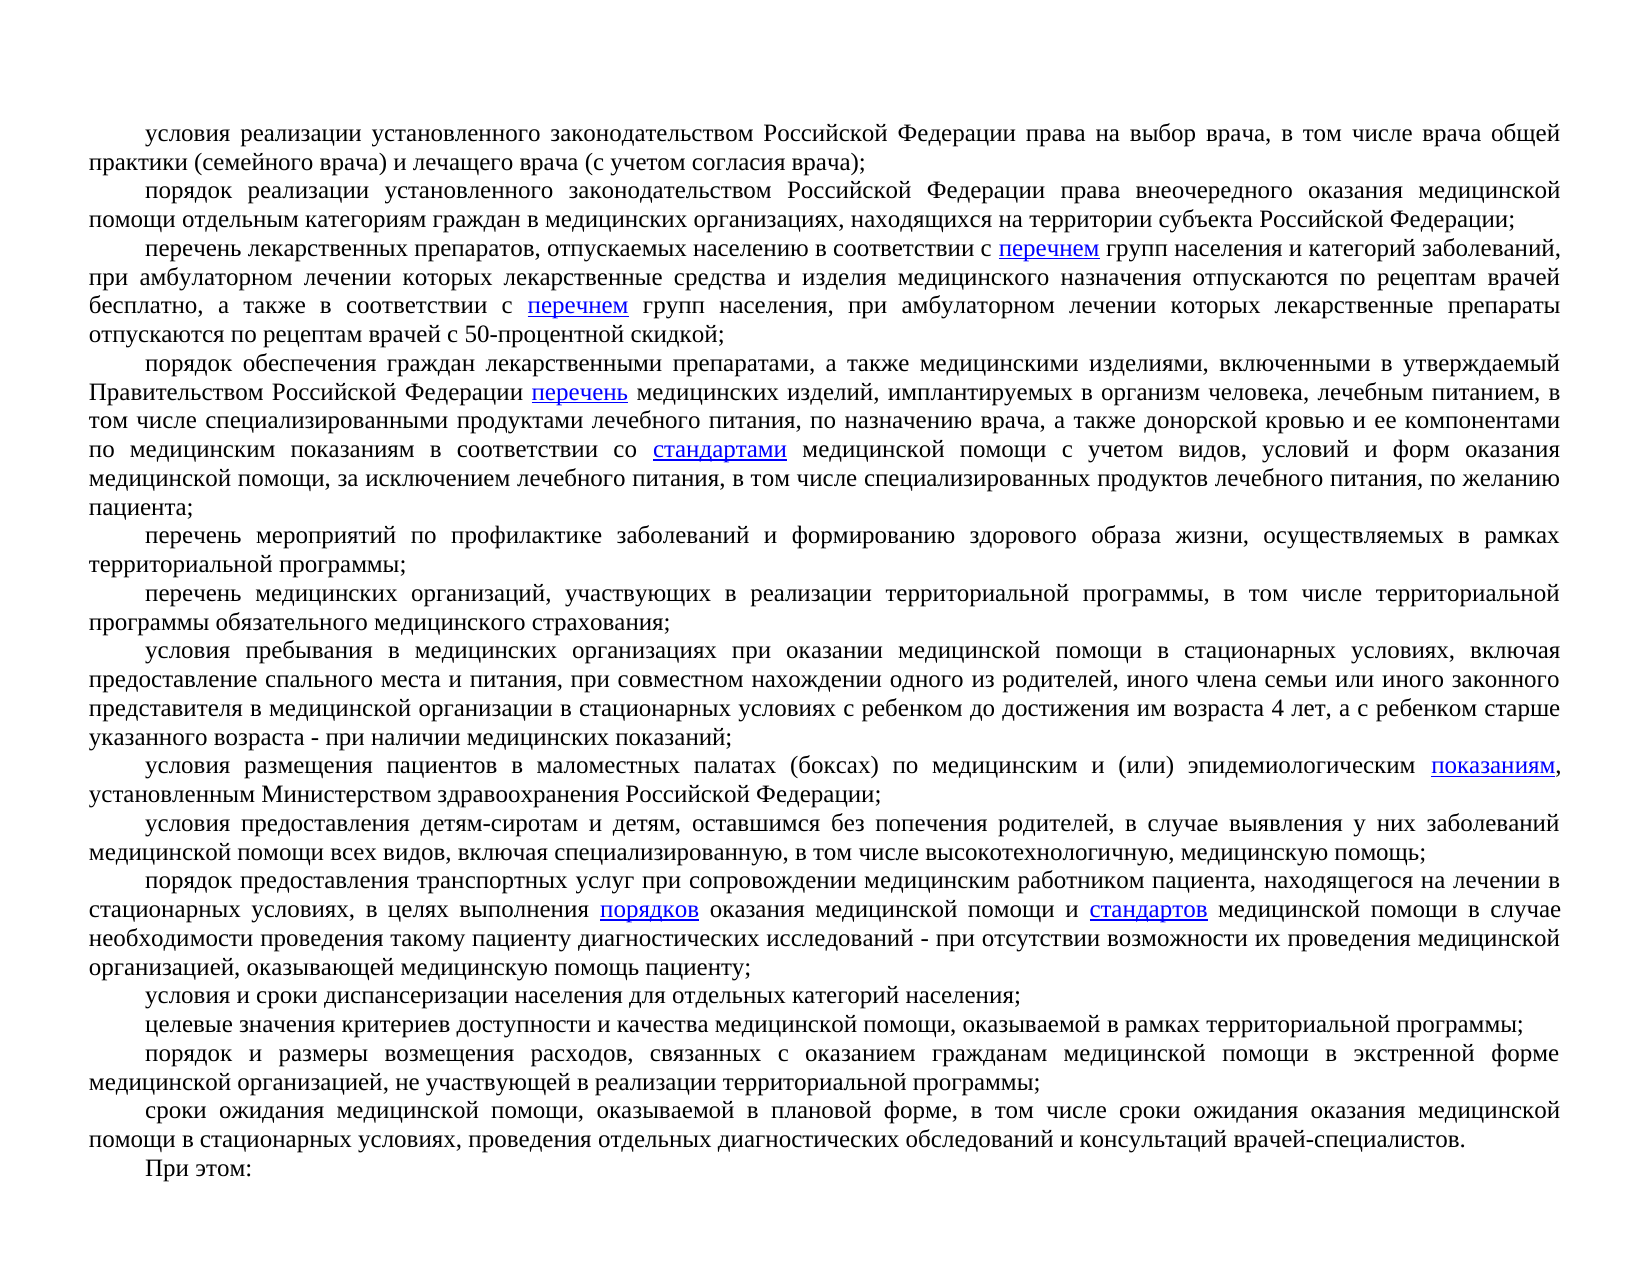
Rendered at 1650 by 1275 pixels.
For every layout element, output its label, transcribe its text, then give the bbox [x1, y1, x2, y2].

text При этом: [89, 1153, 1561, 1182]
text условия размещения пациентов в маломестных палатах (боксах) по медицинским и (или) эпидемиологическим показаниям, установленным Министерством здравоохранения Российской Федерации; [89, 751, 1561, 808]
text порядок реализации установленного законодательством Российской Федерации права внеочередного оказания медицинской помощи отдельным категориям граждан в медицинских организациях, находящихся на территории субъекта Российской Федерации; [89, 176, 1561, 233]
text перечень мероприятий по профилактике заболеваний и формированию здорового образа жизни, осуществляемых в рамках территориальной программы; [89, 521, 1561, 578]
text целевые значения критериев доступности и качества медицинской помощи, оказываемой в рамках территориальной программы; [89, 1009, 1561, 1038]
text перечень лекарственных препаратов, отпускаемых населению в соответствии с перечнем групп населения и категорий заболеваний, при амбулаторном лечении которых лекарственные средства и изделия медицинского назначения отпускаются по рецептам врачей бесплатно, а также в соответствии с перечнем групп населения, при амбулаторном лечении которых лекарственные препараты отпускаются по рецептам врачей с 50-процентной скидкой; [89, 233, 1561, 348]
text порядок и размеры возмещения расходов, связанных с оказанием гражданам медицинской помощи в экстренной форме медицинской организацией, не участвующей в реализации территориальной программы; [89, 1038, 1561, 1096]
text порядок обеспечения граждан лекарственными препаратами, а также медицинскими изделиями, включенными в утверждаемый Правительством Российской Федерации перечень медицинских изделий, имплантируемых в организм человека, лечебным питанием, в том числе специализированными продуктами лечебного питания, по назначению врача, а также донорской кровью и ее компонентами по медицинским показаниям в соответствии со стандартами медицинской помощи с учетом видов, условий и форм оказания медицинской помощи, за исключением лечебного питания, в том числе специализированных продуктов лечебного питания, по желанию пациента; [89, 348, 1561, 521]
text условия и сроки диспансеризации населения для отдельных категорий населения; [89, 981, 1561, 1009]
text условия реализации установленного законодательством Российской Федерации права на выбор врача, в том числе врача общей практики (семейного врача) и лечащего врача (с учетом согласия врача); [89, 118, 1561, 176]
text условия предоставления детям-сиротам и детям, оставшимся без попечения родителей, в случае выявления у них заболеваний медицинской помощи всех видов, включая специализированную, в том числе высокотехнологичную, медицинскую помощь; [89, 808, 1561, 866]
text сроки ожидания медицинской помощи, оказываемой в плановой форме, в том числе сроки ожидания оказания медицинской помощи в стационарных условиях, проведения отдельных диагностических обследований и консультаций врачей-специалистов. [89, 1096, 1561, 1153]
text условия пребывания в медицинских организациях при оказании медицинской помощи в стационарных условиях, включая предоставление спального места и питания, при совместном нахождении одного из родителей, иного члена семьи или иного законного представителя в медицинской организации в стационарных условиях с ребенком до достижения им возраста 4 лет, а с ребенком старше указанного возраста - при наличии медицинских показаний; [89, 636, 1561, 751]
text перечень медицинских организаций, участвующих в реализации территориальной программы, в том числе территориальной программы обязательного медицинского страхования; [89, 578, 1561, 636]
text порядок предоставления транспортных услуг при сопровождении медицинским работником пациента, находящегося на лечении в стационарных условиях, в целях выполнения порядков оказания медицинской помощи и стандартов медицинской помощи в случае необходимости проведения такому пациенту диагностических исследований - при отсутствии возможности их проведения медицинской организацией, оказывающей медицинскую помощь пациенту; [89, 866, 1561, 981]
